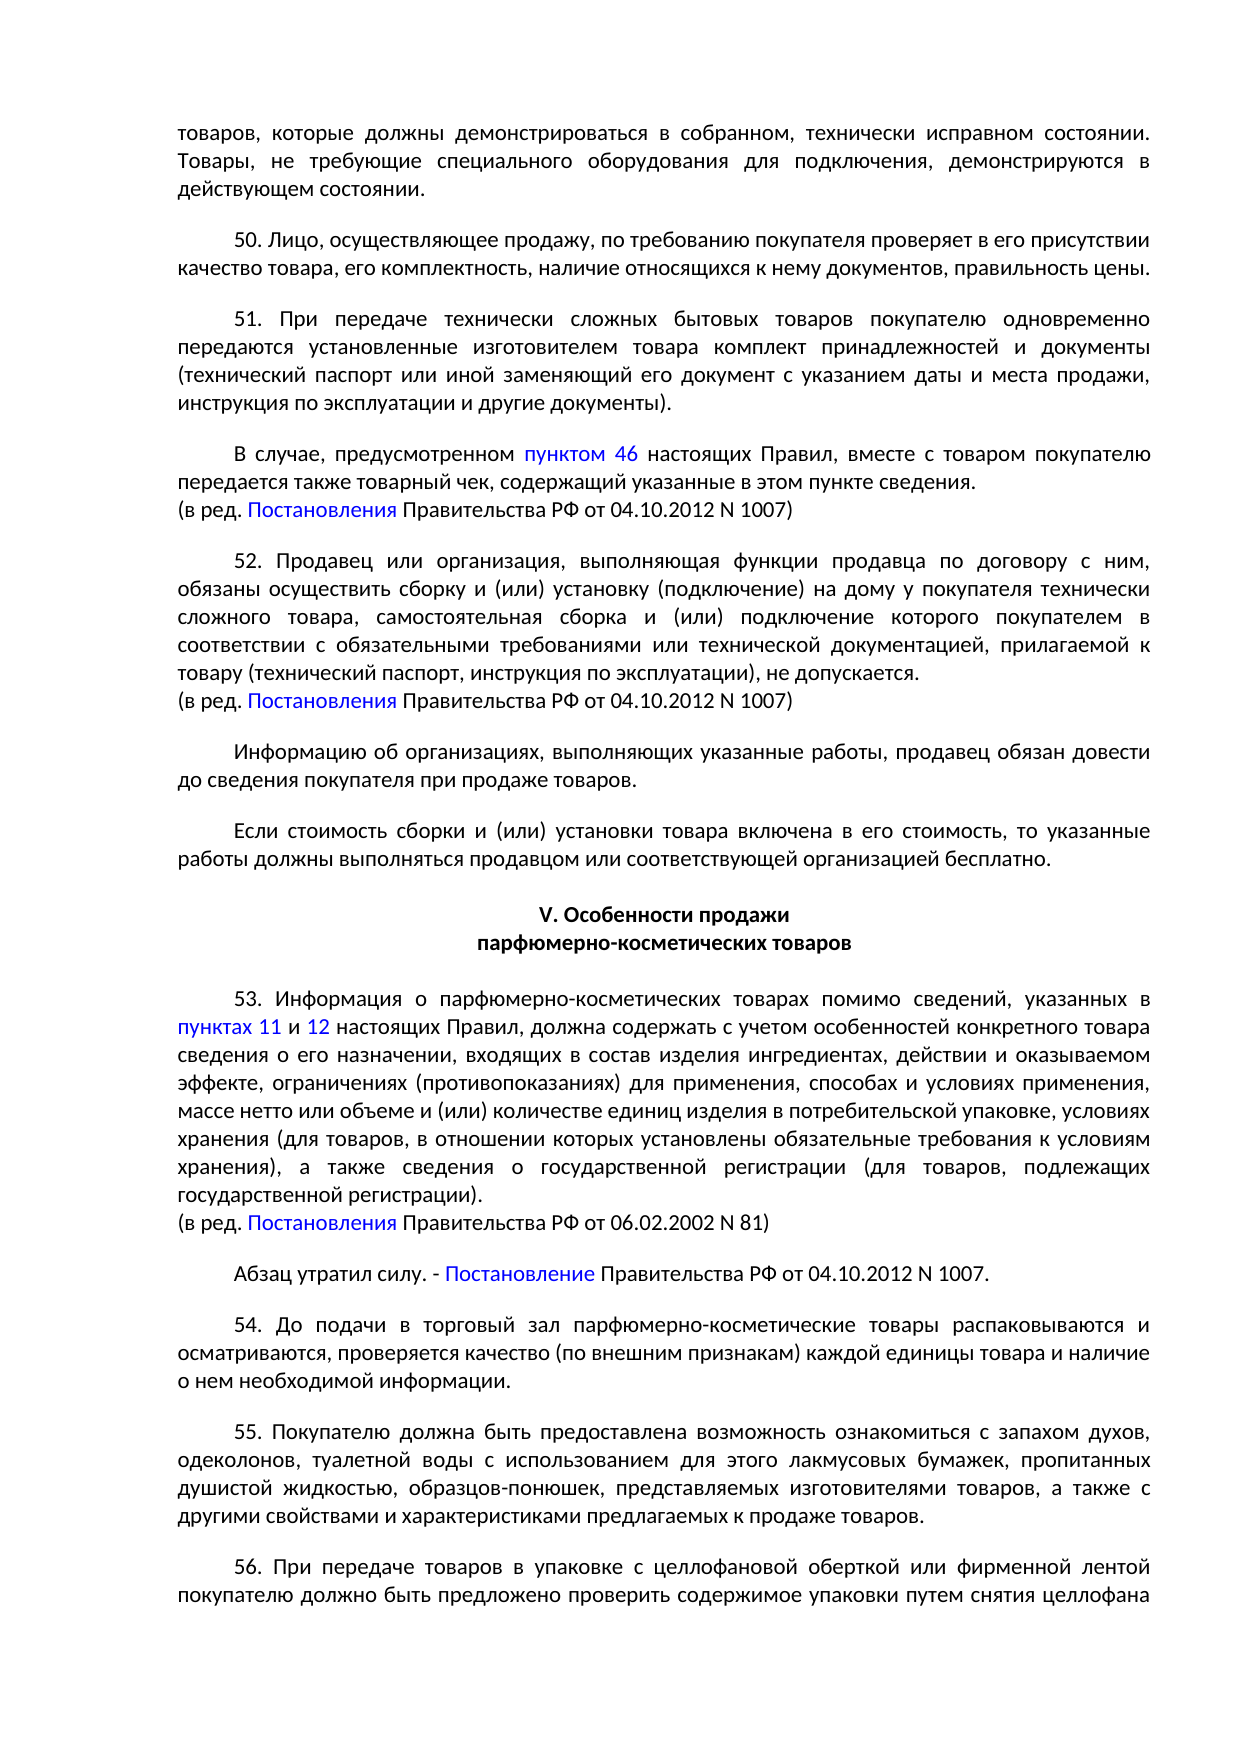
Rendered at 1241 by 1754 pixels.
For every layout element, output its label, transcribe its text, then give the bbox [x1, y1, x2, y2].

text 51. При передаче технически сложных бытовых товаров покупателю одновременно передаются установленные изготовителем товара комплект принадлежностей и документы (технический паспорт или иной заменяющий его документ с указанием даты и места продажи, инструкция по эксплуатации и другие документы). [177, 304, 1152, 416]
title парфюмерно-косметических товаров [177, 928, 1152, 956]
text 50. Лицо, осуществляющее продажу, по требованию покупателя проверяет в его присутствии качество товара, его комплектность, наличие относящихся к нему документов, правильность цены. [177, 225, 1152, 281]
text Если стоимость сборки и (или) установки товара включена в его стоимость, то указанные работы должны выполняться продавцом или соответствующей организацией бесплатно. [177, 816, 1152, 872]
title V. Особенности продажи [177, 900, 1152, 928]
text (в ред. Постановления Правительства РФ от 04.10.2012 N 1007) [177, 495, 1152, 523]
text В случае, предусмотренном пунктом 46 настоящих Правил, вместе с товаром покупателю передается также товарный чек, содержащий указанные в этом пункте сведения. [177, 439, 1152, 495]
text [177, 1552, 1152, 1608]
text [177, 118, 1152, 202]
text (в ред. Постановления Правительства РФ от 06.02.2002 N 81) [177, 1208, 1152, 1236]
text (в ред. Постановления Правительства РФ от 04.10.2012 N 1007) [177, 686, 1152, 714]
text 53. Информация о парфюмерно-косметических товарах помимо сведений, указанных в пунктах 11 и 12 настоящих Правил, должна содержать с учетом особенностей конкретного товара сведения о его назначении, входящих в состав изделия ингредиентах, действии и оказываемом эффекте, ограничениях (противопоказаниях) для применения, способах и условиях применения, массе нетто или объеме и (или) количестве единиц изделия в потребительской упаковке, условиях хранения (для товаров, в отношении которых установлены обязательные требования к условиям хранения), а также сведения о государственной регистрации (для товаров, подлежащих государственной регистрации). [177, 984, 1152, 1208]
text Информацию об организациях, выполняющих указанные работы, продавец обязан довести до сведения покупателя при продаже товаров. [177, 737, 1152, 793]
text 55. Покупателю должна быть предоставлена возможность ознакомиться с запахом духов, одеколонов, туалетной воды с использованием для этого лакмусовых бумажек, пропитанных душистой жидкостью, образцов-понюшек, представляемых изготовителями товаров, а также с другими свойствами и характеристиками предлагаемых к продаже товаров. [177, 1417, 1152, 1529]
text 54. До подачи в торговый зал парфюмерно-косметические товары распаковываются и осматриваются, проверяется качество (по внешним признакам) каждой единицы товара и наличие о нем необходимой информации. [177, 1310, 1152, 1394]
text Абзац утратил силу. - Постановление Правительства РФ от 04.10.2012 N 1007. [177, 1259, 1152, 1287]
text 52. Продавец или организация, выполняющая функции продавца по договору с ним, обязаны осуществить сборку и (или) установку (подключение) на дому у покупателя технически сложного товара, самостоятельная сборка и (или) подключение которого покупателем в соответствии с обязательными требованиями или технической документацией, прилагаемой к товару (технический паспорт, инструкция по эксплуатации), не допускается. [177, 546, 1152, 686]
